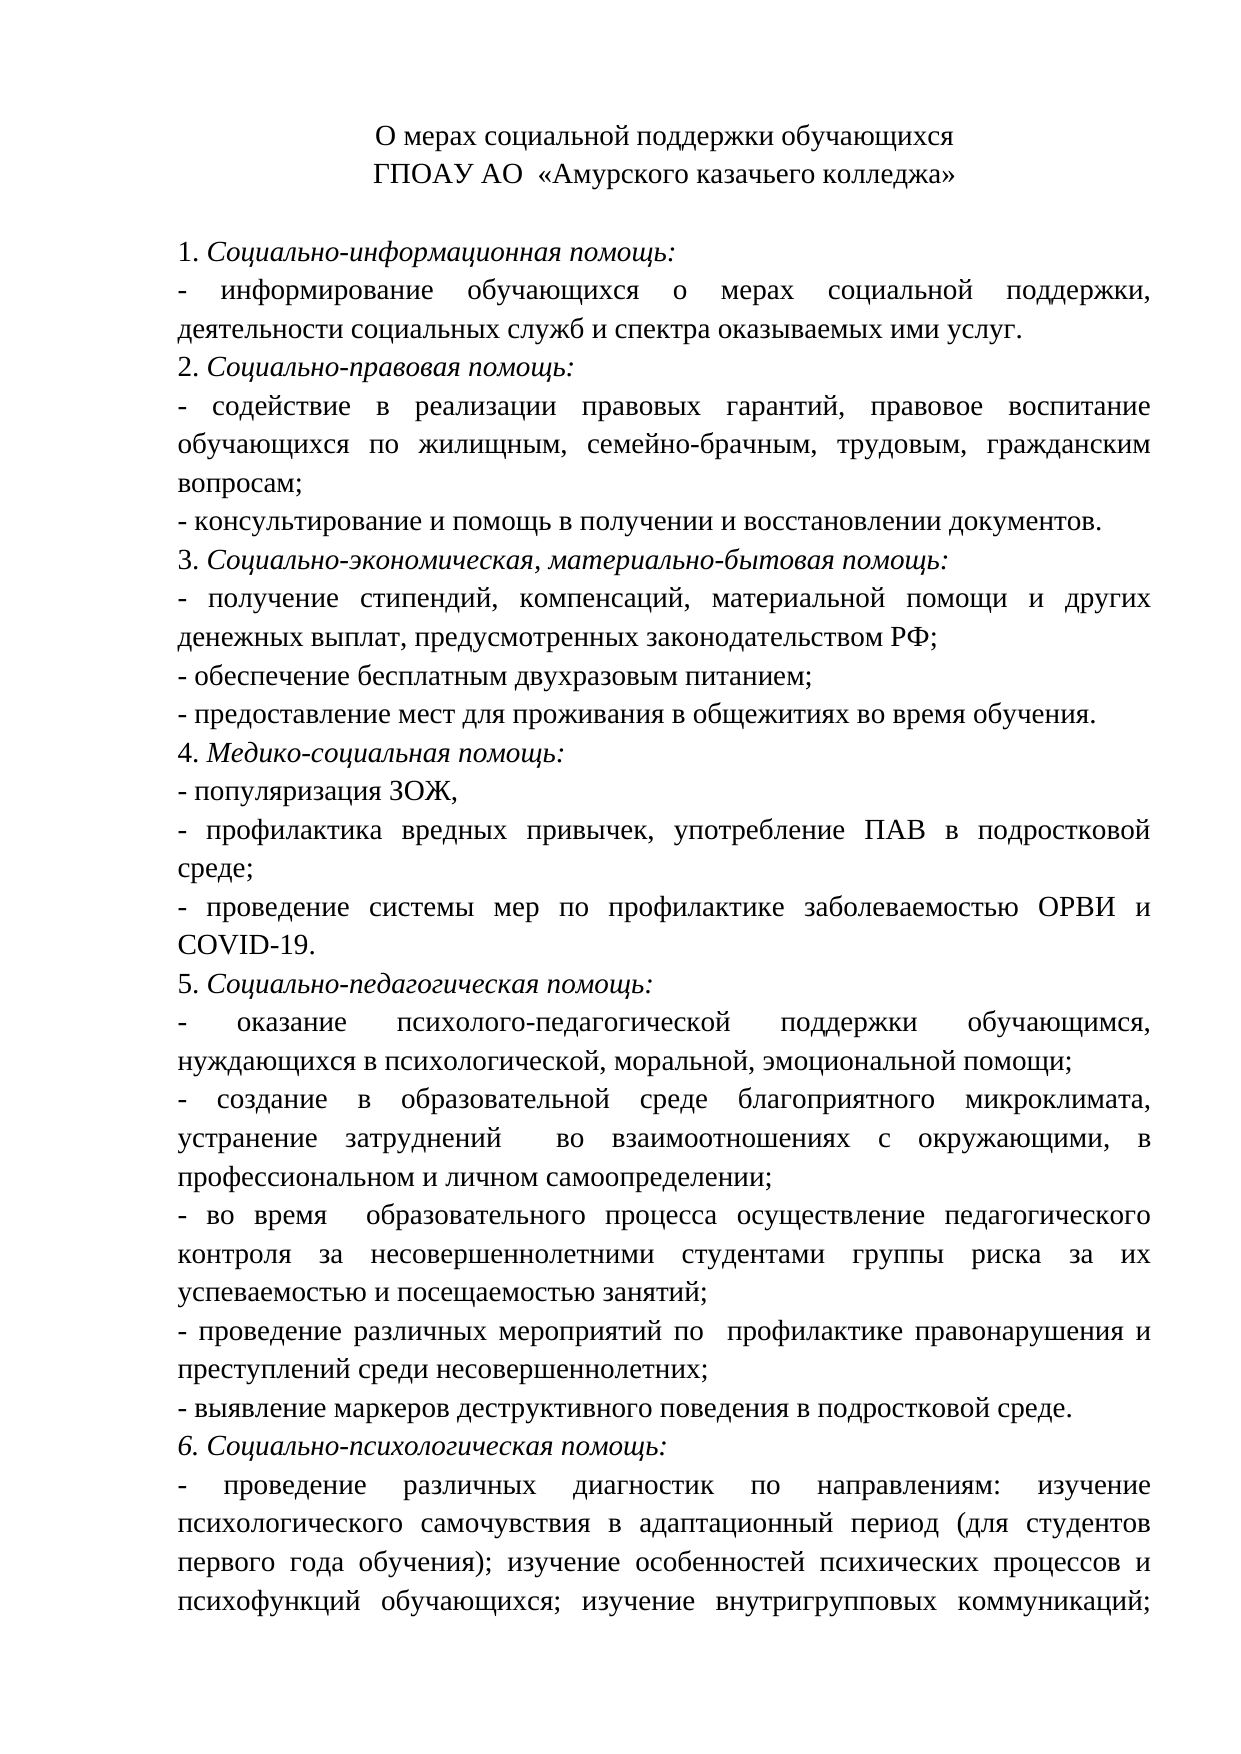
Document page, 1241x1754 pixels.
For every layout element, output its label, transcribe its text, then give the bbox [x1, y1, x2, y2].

text 5. Социально-педагогическая помощь: [177, 966, 1152, 999]
text 1. Социально-информационная помощь: [177, 234, 1152, 267]
text 4. Медико-социальная помощь: [177, 735, 1152, 768]
text - проведение различных мероприятий по профилактике правонарушения и преступлений среди несовершеннолетних; [177, 1313, 1152, 1385]
text - проведение системы мер по профилактике заболеваемостью ОРВИ и COVID-19. [177, 889, 1152, 961]
text ГПОАУ АО «Амурского казачьего колледжа» [177, 157, 1152, 190]
text - создание в образовательной среде благоприятного микроклимата, устранение затруднений во взаимоотношениях с окружающими, в профессиональном и личном самоопределении; [177, 1082, 1152, 1192]
text 2. Социально-правовая помощь: [177, 349, 1152, 383]
text - консультирование и помощь в получении и восстановлении документов. [177, 503, 1152, 537]
text - во время образовательного процесса осуществление педагогического контроля за несовершеннолетними студентами группы риска за их успеваемостью и посещаемостью занятий; [177, 1197, 1152, 1308]
text 3. Социально-экономическая, материально-бытовая помощь: [177, 542, 1152, 576]
text - выявление маркеров деструктивного поведения в подростковой среде. [177, 1390, 1152, 1423]
text О мерах социальной поддержки обучающихся [177, 118, 1152, 152]
text 6. Социально-психологическая помощь: [177, 1428, 1152, 1462]
text - информирование обучающихся о мерах социальной поддержки, деятельности социальных служб и спектра оказываемых ими услуг. [177, 272, 1152, 344]
text - обеспечение бесплатным двухразовым питанием; [177, 658, 1152, 691]
text - оказание психолого-педагогической поддержки обучающимся, нуждающихся в психологической, моральной, эмоциональной помощи; [177, 1004, 1152, 1077]
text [177, 1467, 1152, 1616]
text - предоставление мест для проживания в общежитиях во время обучения. [177, 696, 1152, 730]
text - содействие в реализации правовых гарантий, правовое воспитание обучающихся по жилищным, семейно-брачным, трудовым, гражданским вопросам; [177, 388, 1152, 498]
text - популяризация ЗОЖ, [177, 773, 1152, 807]
text - получение стипендий, компенсаций, материальной помощи и других денежных выплат, предусмотренных законодательством РФ; [177, 581, 1152, 653]
text - профилактика вредных привычек, употребление ПАВ в подростковой среде; [177, 812, 1152, 884]
